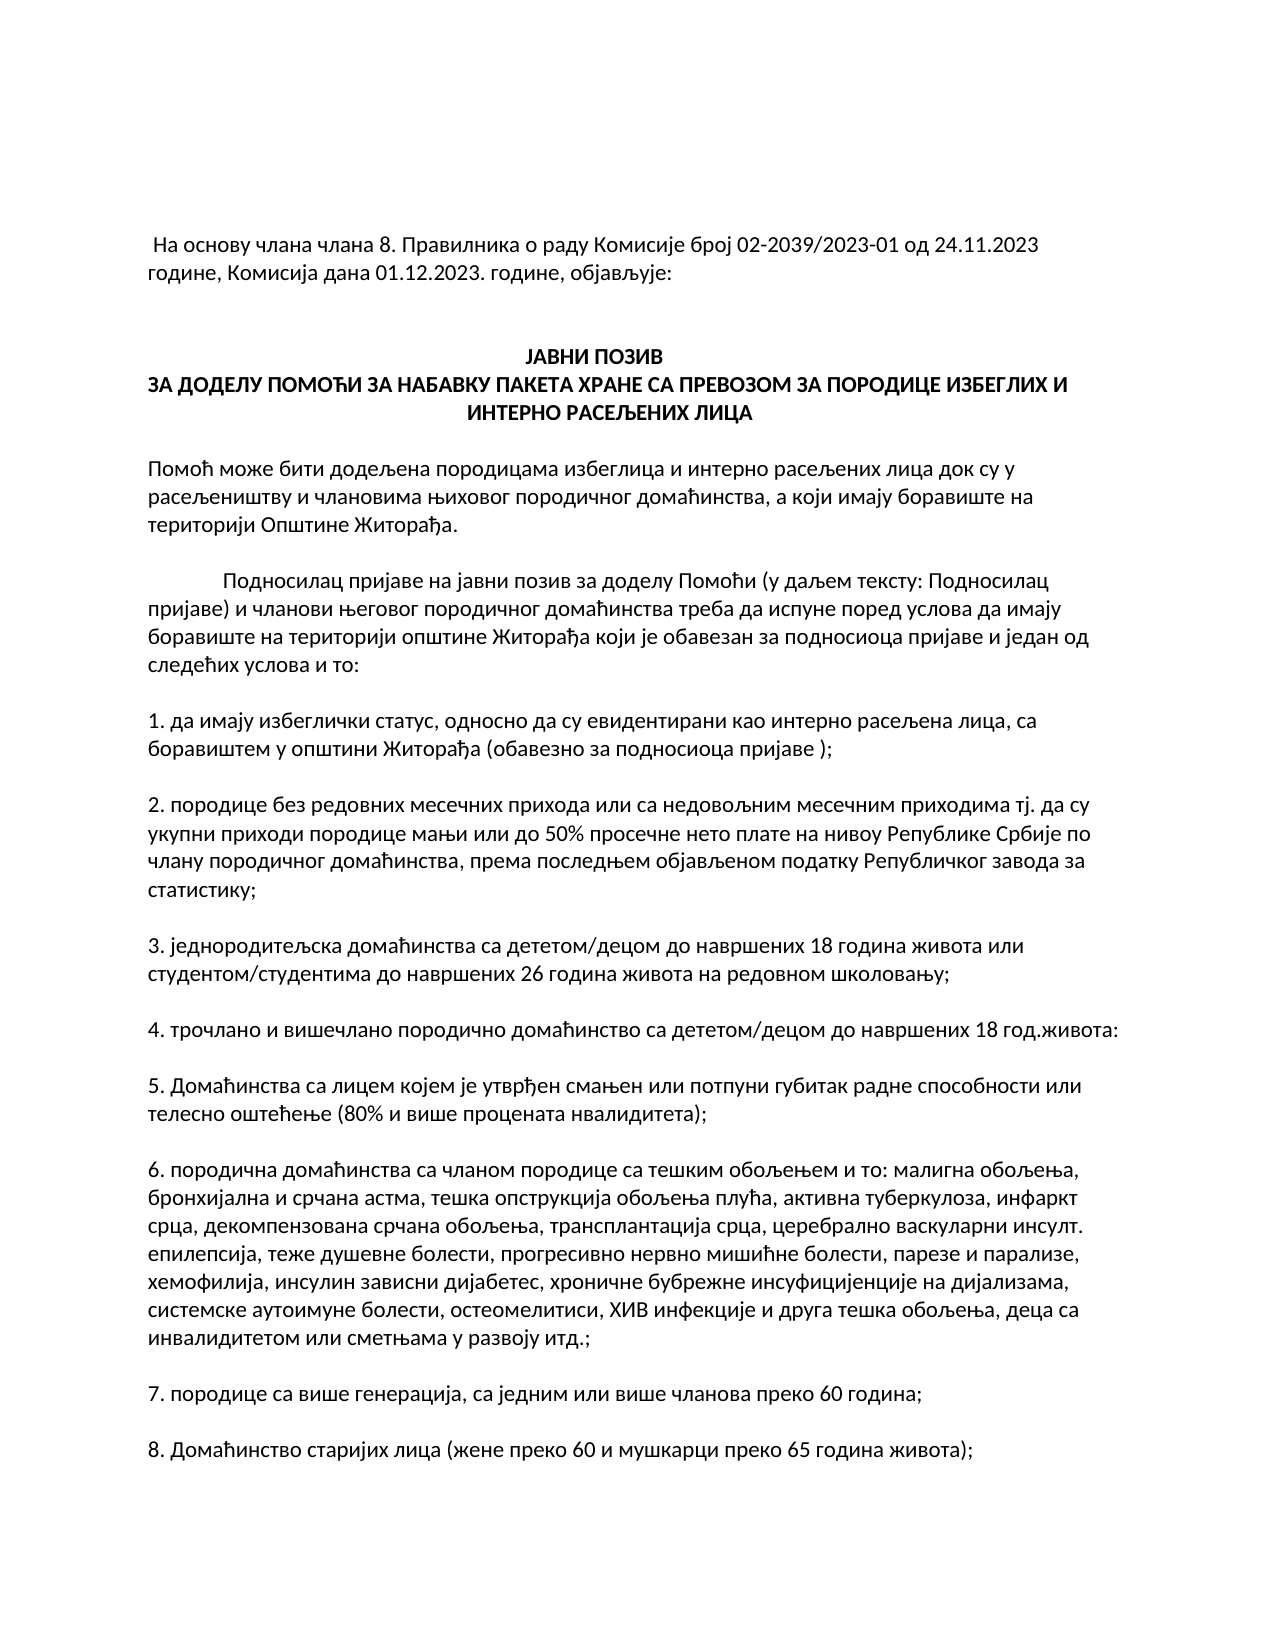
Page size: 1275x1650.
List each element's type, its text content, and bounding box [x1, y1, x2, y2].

text 4. трочлано и вишечлано породично домаћинство са дететом/децом до навршених 18 год.живота: [148, 1015, 1127, 1043]
text 7. породице са више генерација, са једним или више чланова преко 60 година; [148, 1379, 1127, 1407]
text Подносилац пријаве на јавни позив за доделу Помоћи (у даљем тексту: Подносилац пријаве) и чланови његовог породичног домаћинства треба да испуне поред услова да имају боравиште на територији општине Житорађа који је обавезан за подносиоца пријаве и један од следећих услова и то: [148, 566, 1127, 678]
text статистику; [148, 875, 1127, 903]
text 2. породице без редовних месечних прихода или са недовољним месечним приходима тј. да су [148, 791, 1127, 819]
text 5. Домаћинства са лицем којем је утврђен смањен или потпуни губитак радне способности или телесно оштећење (80% и више процената нвалидитета); [148, 1071, 1127, 1127]
text територији Општине Житорађа. [148, 510, 1127, 538]
text 8. Домаћинство старијих лица (жене преко 60 и мушкарци преко 65 година живота); [148, 1435, 1127, 1463]
text Помоћ може бити додељена породицама избеглица и интерно расељених лица док су у расељеништву и члановима њиховог породичног домаћинства, а који имају боравиште на [148, 454, 1127, 510]
text ЈАВНИ ПОЗИВ [148, 342, 1127, 370]
text године, Комисија дана 01.12.2023. године, објављује: [148, 258, 1127, 286]
text На основу члана члана 8. Правилника о раду Комисије број 02-2039/2023-01 од 24.11.2023 [148, 230, 1127, 258]
text укупни приходи породице мањи или до 50% просечне нето плате на нивоу Републике Србије по [148, 819, 1127, 847]
text 6. породична домаћинства са чланом породице са тешким обољењем и то: малигна обољења, [148, 1155, 1127, 1183]
text ИНТЕРНО РАСЕЉЕНИХ ЛИЦА [148, 398, 1127, 426]
text бронхијална и срчана астма, тешка опструкција обољења плућа, активна туберкулоза, инфаркт срца, декомпензована срчана обољења, трансплантација срца, церебрално васкуларни инсулт. епилепсија, теже душевне болести, прогресивно нервно мишићне болести, парезе и парализе, хемофилија, инсулин зависни дијабетес, хроничне бубрежне инсуфицијенције на дијализама, системске аутоимуне болести, остеомелитиси, ХИВ инфекције и друга тешка обољења, деца са инвалидитетом или сметњама у развоју итд.; [148, 1183, 1127, 1351]
text члану породичног домаћинства, према последњем објављеном податку Републичког завода за [148, 847, 1127, 875]
text 1. да имају избеглички статус, односно да су евидентирани као интерно расељена лица, са боравиштем у општини Житорађа (обавезно за подносиоца пријаве ); [148, 707, 1127, 763]
text ЗА ДОДЕЛУ ПОМОЋИ ЗА НАБАВКУ ПАКЕТА ХРАНЕ СА ПРЕВОЗОМ ЗА ПОРОДИЦЕ ИЗБЕГЛИХ И [148, 370, 1127, 398]
text 3. једнородитељска домаћинства са дететом/децом до навршених 18 година живота или студентом/студентима до навршених 26 година живота на редовном школовању; [148, 931, 1127, 987]
